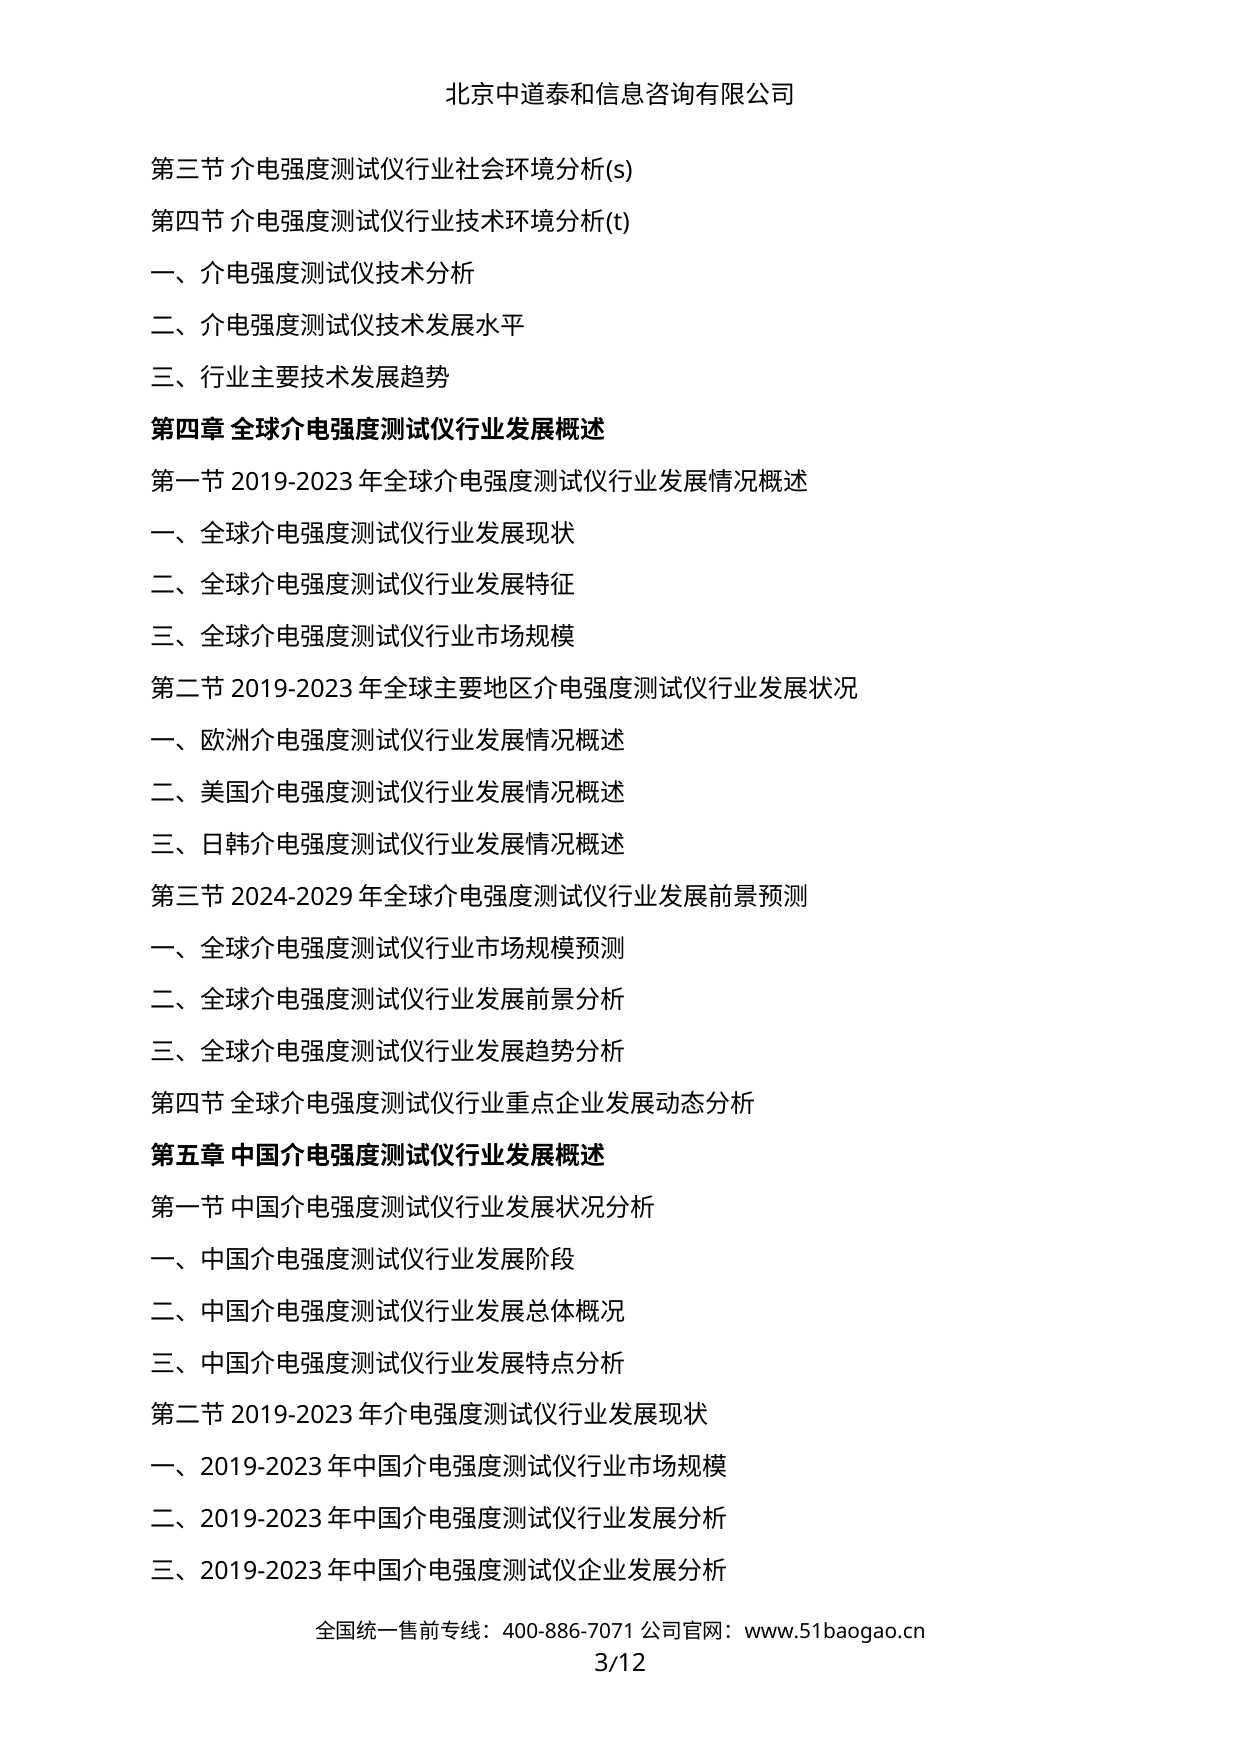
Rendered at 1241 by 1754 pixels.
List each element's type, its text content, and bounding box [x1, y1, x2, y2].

text 二、2019-2023年中国介电强度测试仪行业发展分析 [150, 1499, 1090, 1535]
text 第一节 2019-2023年全球介电强度测试仪行业发展情况概述 [150, 461, 1090, 497]
text 二、介电强度测试仪技术发展水平 [150, 306, 1090, 342]
text 一、2019-2023年中国介电强度测试仪行业市场规模 [150, 1447, 1090, 1483]
text 第三节 2024-2029年全球介电强度测试仪行业发展前景预测 [150, 876, 1090, 912]
text 一、欧洲介电强度测试仪行业发展情况概述 [150, 721, 1090, 757]
text 二、中国介电强度测试仪行业发展总体概况 [150, 1291, 1090, 1327]
text 第四节 介电强度测试仪行业技术环境分析(t) [150, 202, 1090, 238]
text 三、全球介电强度测试仪行业发展趋势分析 [150, 1032, 1090, 1068]
text 一、全球介电强度测试仪行业发展现状 [150, 513, 1090, 549]
text 三、日韩介电强度测试仪行业发展情况概述 [150, 824, 1090, 861]
text 第一节 中国介电强度测试仪行业发展状况分析 [150, 1187, 1090, 1224]
text 一、全球介电强度测试仪行业市场规模预测 [150, 928, 1090, 964]
text 二、全球介电强度测试仪行业发展特征 [150, 565, 1090, 601]
text 第二节 2019-2023年全球主要地区介电强度测试仪行业发展状况 [150, 669, 1090, 705]
text 三、2019-2023年中国介电强度测试仪企业发展分析 [150, 1551, 1090, 1587]
text 第四章 全球介电强度测试仪行业发展概述 [150, 409, 1090, 446]
text 三、行业主要技术发展趋势 [150, 357, 1090, 394]
text 二、美国介电强度测试仪行业发展情况概述 [150, 772, 1090, 809]
text 第五章 中国介电强度测试仪行业发展概述 [150, 1136, 1090, 1172]
text 一、介电强度测试仪技术分析 [150, 254, 1090, 290]
text 二、全球介电强度测试仪行业发展前景分析 [150, 980, 1090, 1016]
text 第四节 全球介电强度测试仪行业重点企业发展动态分析 [150, 1084, 1090, 1120]
text 三、中国介电强度测试仪行业发展特点分析 [150, 1343, 1090, 1379]
text 三、全球介电强度测试仪行业市场规模 [150, 617, 1090, 653]
text 第二节 2019-2023年介电强度测试仪行业发展现状 [150, 1395, 1090, 1431]
text 一、中国介电强度测试仪行业发展阶段 [150, 1239, 1090, 1276]
text 第三节 介电强度测试仪行业社会环境分析(s) [150, 150, 1090, 186]
